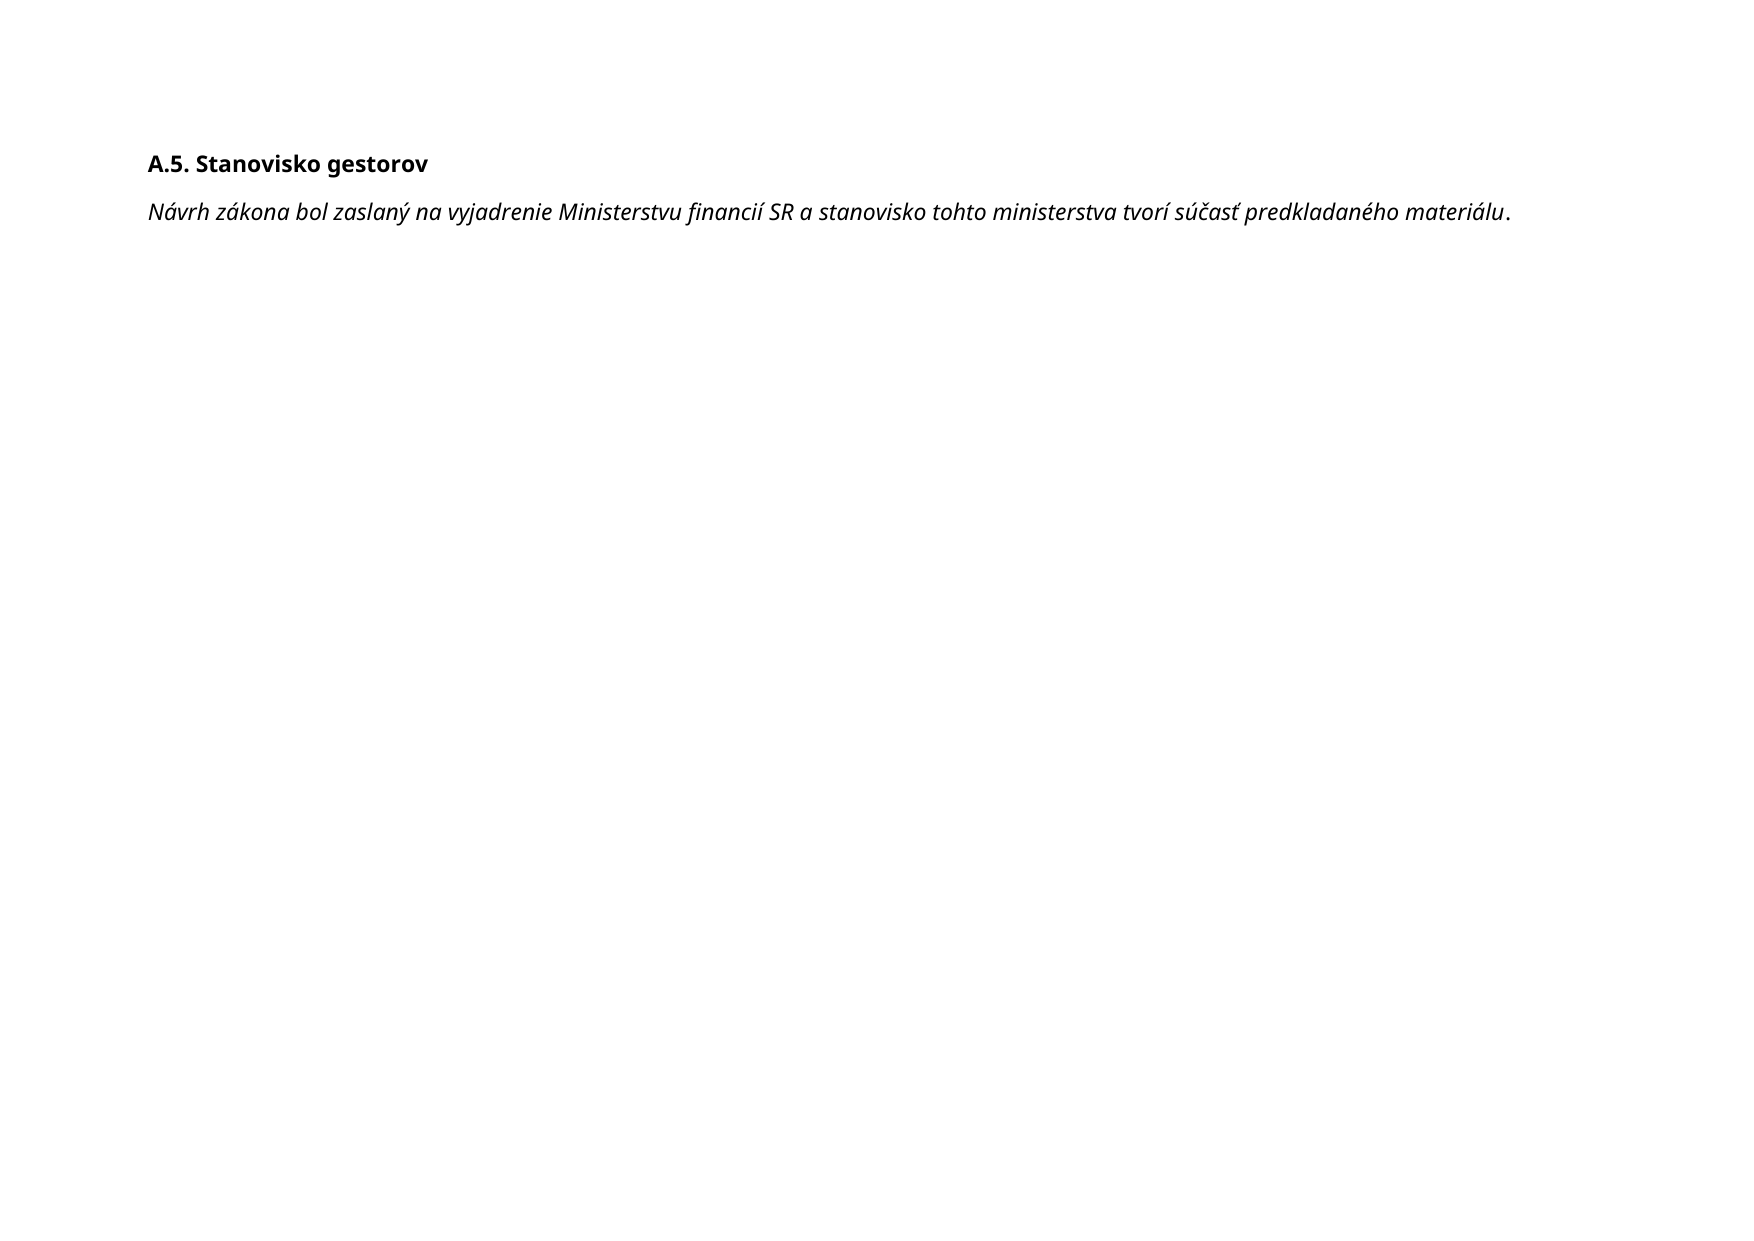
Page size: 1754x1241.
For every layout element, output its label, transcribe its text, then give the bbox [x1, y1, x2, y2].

text A.5. Stanovisko gestorov [148, 148, 1606, 179]
text Návrh zákona bol zaslaný na vyjadrenie Ministerstvu financií SR a stanovisko tohto ministerstva tvorí súčasť predkladaného materiálu. [148, 196, 1606, 227]
